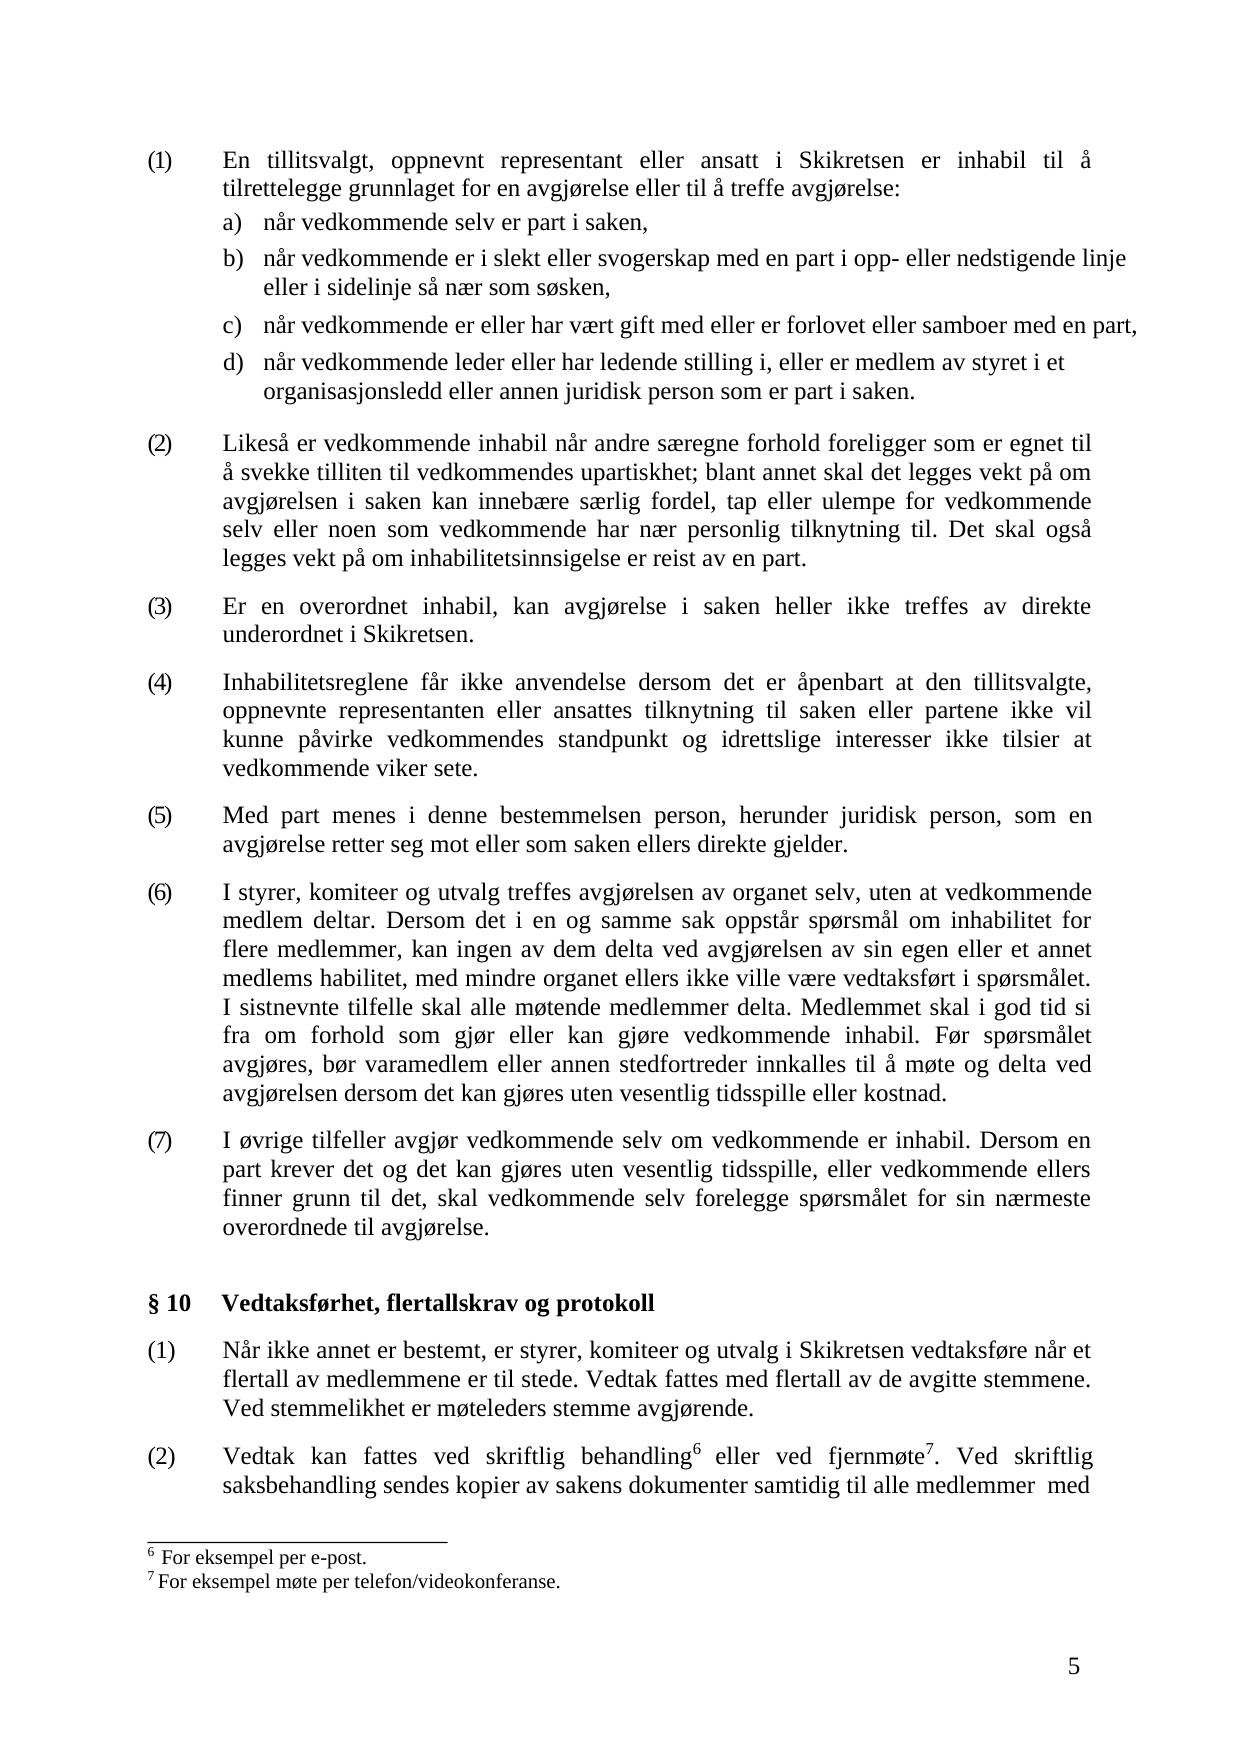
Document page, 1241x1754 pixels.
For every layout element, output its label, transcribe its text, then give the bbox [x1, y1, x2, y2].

subtitle § 10 Vedtaksførhet, flertallskrav og protokoll [147, 1288, 1201, 1317]
list I øvrige tilfeller avgjør vedkommende selv om vedkommende er inhabil. Dersom en part krever det og det kan gjøres uten vesentlig tidsspille, eller vedkommende ellers finner grunn til det, skal vedkommende selv forelegge spørsmålet for sin nærmeste overordnede til avgjørelse. [147, 1125, 1092, 1240]
list Er en overordnet inhabil, kan avgjørelse i saken heller ikke treffes av direkte underordnet i Skikretsen. [147, 591, 1092, 648]
list En tillitsvalgt, oppnevnt representant eller ansatt i Skikretsen er inhabil til å tilrettelegge grunnlaget for en avgjørelse eller til å treffe avgjørelse: [147, 145, 1093, 202]
list Vedtak kan fattes ved skriftlig behandling6 eller ved fjernmøte7. Ved skriftlig saksbehandling sendes kopier av sakens dokumenter samtidig til alle medlemmer med [147, 1438, 1093, 1499]
text 6 For eksempel per e-post. [147, 1545, 1201, 1569]
table_cell når vedkommende er eller har vært gift med eller er forlovet eller samboer med en part, [253, 306, 1189, 343]
text 7 For eksempel møte per telefon/videokonferanse. [147, 1569, 1201, 1594]
table_header når vedkommende selv er part i saken, [253, 208, 1189, 239]
table_cell d) [202, 343, 253, 405]
list Inhabilitetsreglene får ikke anvendelse dersom det er åpenbart at den tillitsvalgte, oppnevnte representanten eller ansattes tilknytning til saken eller partene ikke vil kunne påvirke vedkommendes standpunkt og idrettslige interesser ikke tilsier at vedkommende viker sete. [147, 667, 1093, 782]
table_cell b) [202, 239, 253, 306]
table_cell c) [202, 306, 253, 343]
list Med part menes i denne bestemmelsen person, herunder juridisk person, som en avgjørelse retter seg mot eller som saken ellers direkte gjelder. [147, 801, 1093, 858]
table_header a) [202, 208, 253, 239]
list Likeså er vedkommende inhabil når andre særegne forhold foreligger som er egnet til å svekke tilliten til vedkommendes upartiskhet; blant annet skal det legges vekt på om avgjørelsen i saken kan innebære særlig fordel, tap eller ulempe for vedkommende selv eller noen som vedkommende har nær personlig tilknytning til. Det skal også legges vekt på om inhabilitetsinnsigelse er reist av en part. [147, 428, 1093, 572]
list Når ikke annet er bestemt, er styrer, komiteer og utvalg i Skikretsen vedtaksføre når et flertall av medlemmene er til stede. Vedtak fattes med flertall av de avgitte stemmene. Ved stemmelikhet er møteleders stemme avgjørende. [147, 1335, 1093, 1421]
table_cell når vedkommende er i slekt eller svogerskap med en part i opp- eller nedstigende linje eller i sidelinje så nær som søsken, [253, 239, 1189, 306]
table_cell når vedkommende leder eller har ledende stilling i, eller er medlem av styret i et organisasjonsledd eller annen juridisk person som er part i saken. [253, 343, 1189, 405]
list I styrer, komiteer og utvalg treffes avgjørelsen av organet selv, uten at vedkommende medlem deltar. Dersom det i en og samme sak oppstår spørsmål om inhabilitet for flere medlemmer, kan ingen av dem delta ved avgjørelsen av sin egen eller et annet medlems habilitet, med mindre organet ellers ikke ville være vedtaksført i spørsmålet. I sistnevnte tilfelle skal alle møtende medlemmer delta. Medlemmet skal i god tid si fra om forhold som gjør eller kan gjøre vedkommende inhabil. Før spørsmålet avgjøres, bør varamedlem eller annen stedfortreder innkalles til å møte og delta ved avgjørelsen dersom det kan gjøres uten vesentlig tidsspille eller kostnad. [147, 877, 1093, 1107]
